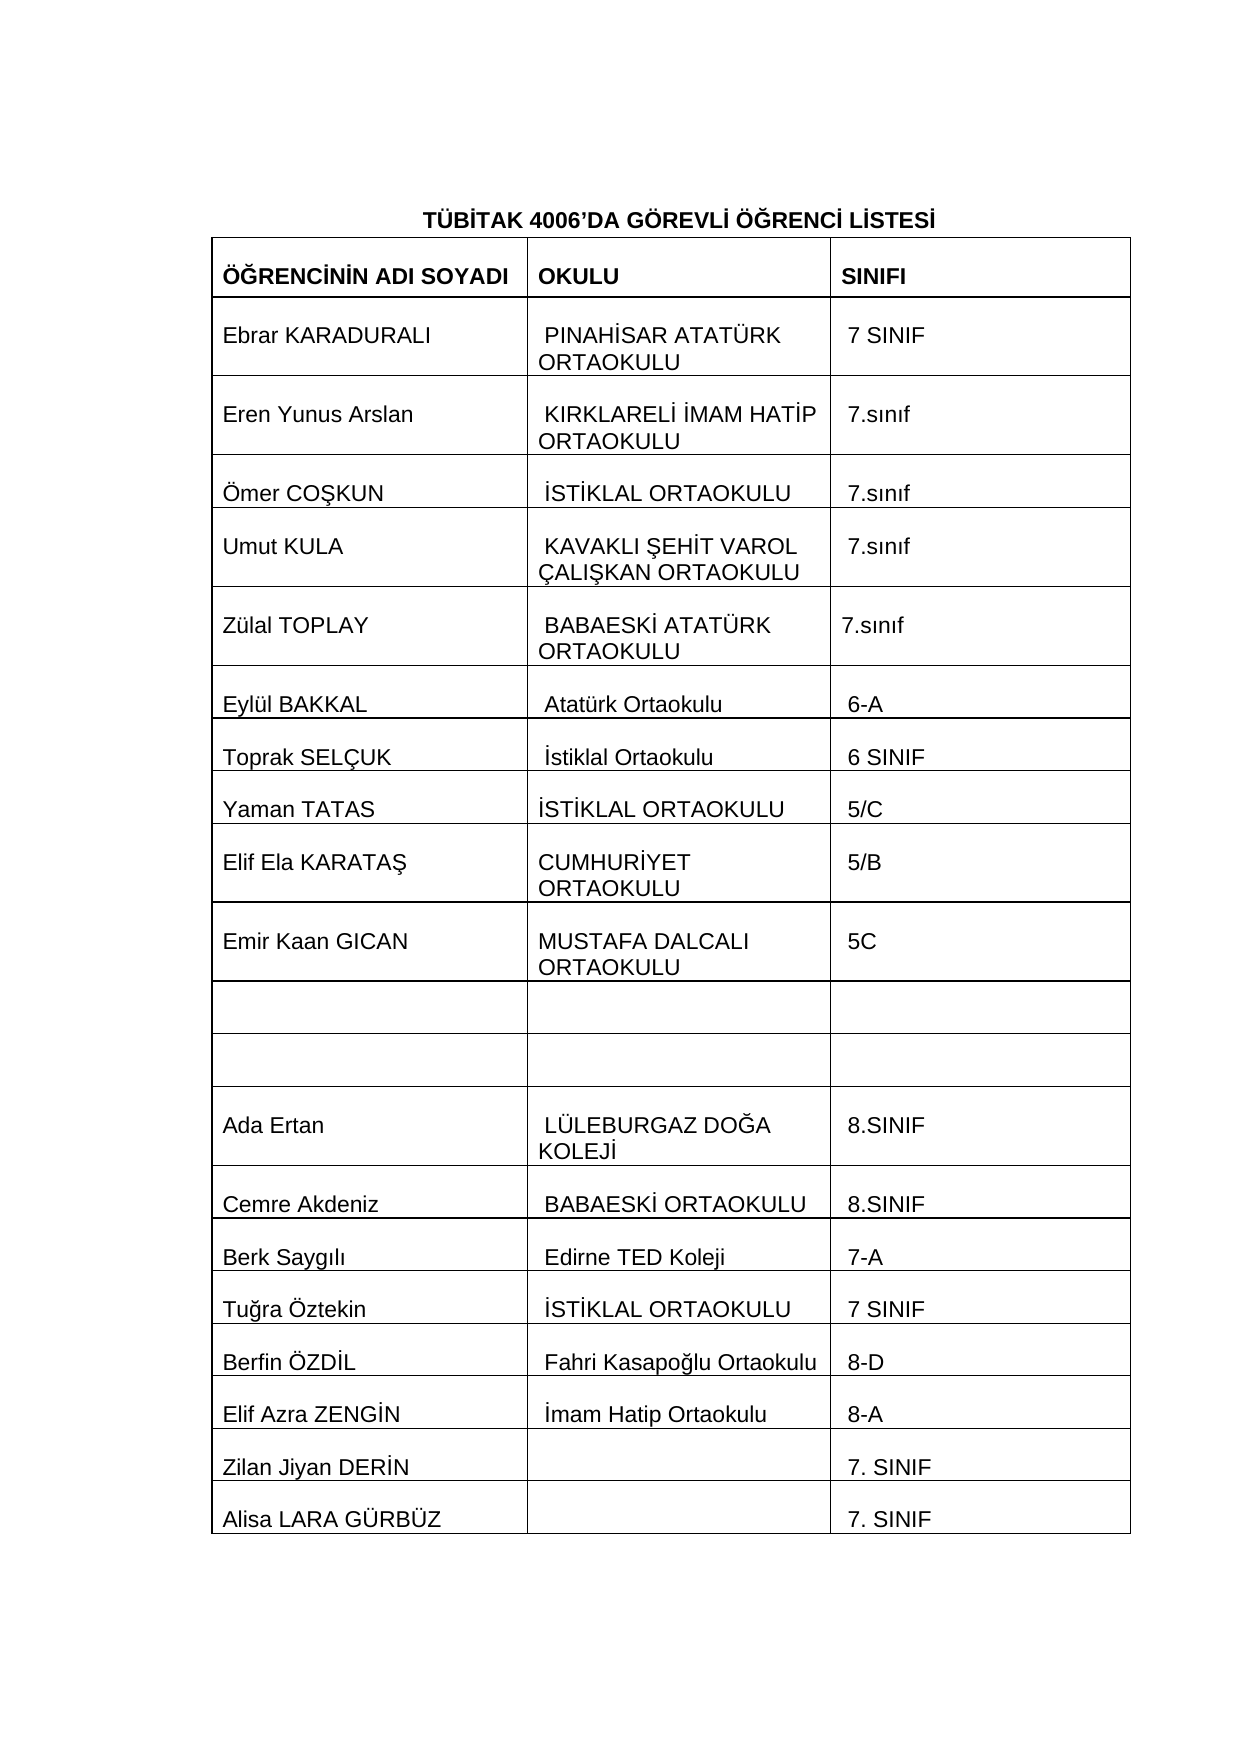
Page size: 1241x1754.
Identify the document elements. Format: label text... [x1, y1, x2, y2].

table_cell [213, 1034, 527, 1086]
table_cell Berfin ÖZDİL [213, 1324, 527, 1375]
table_cell Yaman TATAS [213, 771, 527, 822]
table_cell [831, 982, 1130, 1033]
table_cell KIRKLARELİ İMAM HATİP ORTAOKULU [528, 376, 830, 454]
table_cell [831, 1034, 1130, 1086]
table_cell 7.sınıf [831, 508, 1130, 586]
table_cell PINAHİSAR ATATÜRK ORTAOKULU [528, 298, 830, 375]
table_cell BABAESKİ ORTAOKULU [528, 1166, 830, 1217]
table_cell Zülal TOPLAY [213, 587, 527, 665]
table_cell BABAESKİ ATATÜRK ORTAOKULU [528, 587, 830, 665]
table_cell Ada Ertan [213, 1087, 527, 1164]
text TÜBİTAK 4006’DA GÖREVLİ ÖĞRENCİ LİSTESİ [207, 207, 1152, 233]
table_cell Eren Yunus Arslan [213, 376, 527, 454]
table_cell 5/B [831, 824, 1130, 901]
table_cell 7.sınıf [831, 376, 1130, 454]
table_cell 8.SINIF [831, 1087, 1130, 1164]
table_cell 8-D [831, 1324, 1130, 1375]
table_cell 6 SINIF [831, 719, 1130, 770]
table_cell [528, 1429, 830, 1480]
table_cell 6-A [831, 666, 1130, 717]
table_cell Umut KULA [213, 508, 527, 586]
table_cell Elif Ela KARATAŞ [213, 824, 527, 901]
table_cell İSTİKLAL ORTAOKULU [528, 771, 830, 822]
table_cell [528, 982, 830, 1033]
table_cell Fahri Kasapoğlu Ortaokulu [528, 1324, 830, 1375]
table_cell İSTİKLAL ORTAOKULU [528, 455, 830, 507]
table_cell 7 SINIF [831, 1271, 1130, 1322]
table_cell Edirne TED Koleji [528, 1219, 830, 1270]
table_cell Emir Kaan GICAN [213, 903, 527, 980]
table_cell Alisa LARA GÜRBÜZ [213, 1481, 527, 1533]
table_cell [528, 1034, 830, 1086]
table_cell 8-A [831, 1376, 1130, 1428]
table_header SINIFI [831, 238, 1130, 296]
table_header OKULU [528, 238, 830, 296]
table_cell İmam Hatip Ortaokulu [528, 1376, 830, 1428]
table_cell Tuğra Öztekin [213, 1271, 527, 1322]
table_cell 7. SINIF [831, 1481, 1130, 1533]
table_cell Zilan Jiyan DERİN [213, 1429, 527, 1480]
table_cell Cemre Akdeniz [213, 1166, 527, 1217]
table_cell Ömer COŞKUN [213, 455, 527, 507]
table_cell Elif Azra ZENGİN [213, 1376, 527, 1428]
table_cell MUSTAFA DALCALI ORTAOKULU [528, 903, 830, 980]
table_cell LÜLEBURGAZ DOĞA KOLEJİ [528, 1087, 830, 1164]
table_cell 5/C [831, 771, 1130, 822]
table_cell 5C [831, 903, 1130, 980]
table_cell 7-A [831, 1219, 1130, 1270]
table_cell Berk Saygılı [213, 1219, 527, 1270]
table_cell KAVAKLI ŞEHİT VAROL ÇALIŞKAN ORTAOKULU [528, 508, 830, 586]
table_cell 8.SINIF [831, 1166, 1130, 1217]
table_cell CUMHURİYET ORTAOKULU [528, 824, 830, 901]
table_cell 7.sınıf [831, 587, 1130, 665]
table_cell Toprak SELÇUK [213, 719, 527, 770]
table_cell Atatürk Ortaokulu [528, 666, 830, 717]
table_cell 7.sınıf [831, 455, 1130, 507]
table_cell Ebrar KARADURALI [213, 298, 527, 375]
table_header ÖĞRENCİNİN ADI SOYADI [213, 238, 527, 296]
table_cell Eylül BAKKAL [213, 666, 527, 717]
table_cell [213, 982, 527, 1033]
table_cell [528, 1481, 830, 1533]
table_cell İSTİKLAL ORTAOKULU [528, 1271, 830, 1322]
table_cell İstiklal Ortaokulu [528, 719, 830, 770]
table_cell 7 SINIF [831, 298, 1130, 375]
table_cell 7. SINIF [831, 1429, 1130, 1480]
